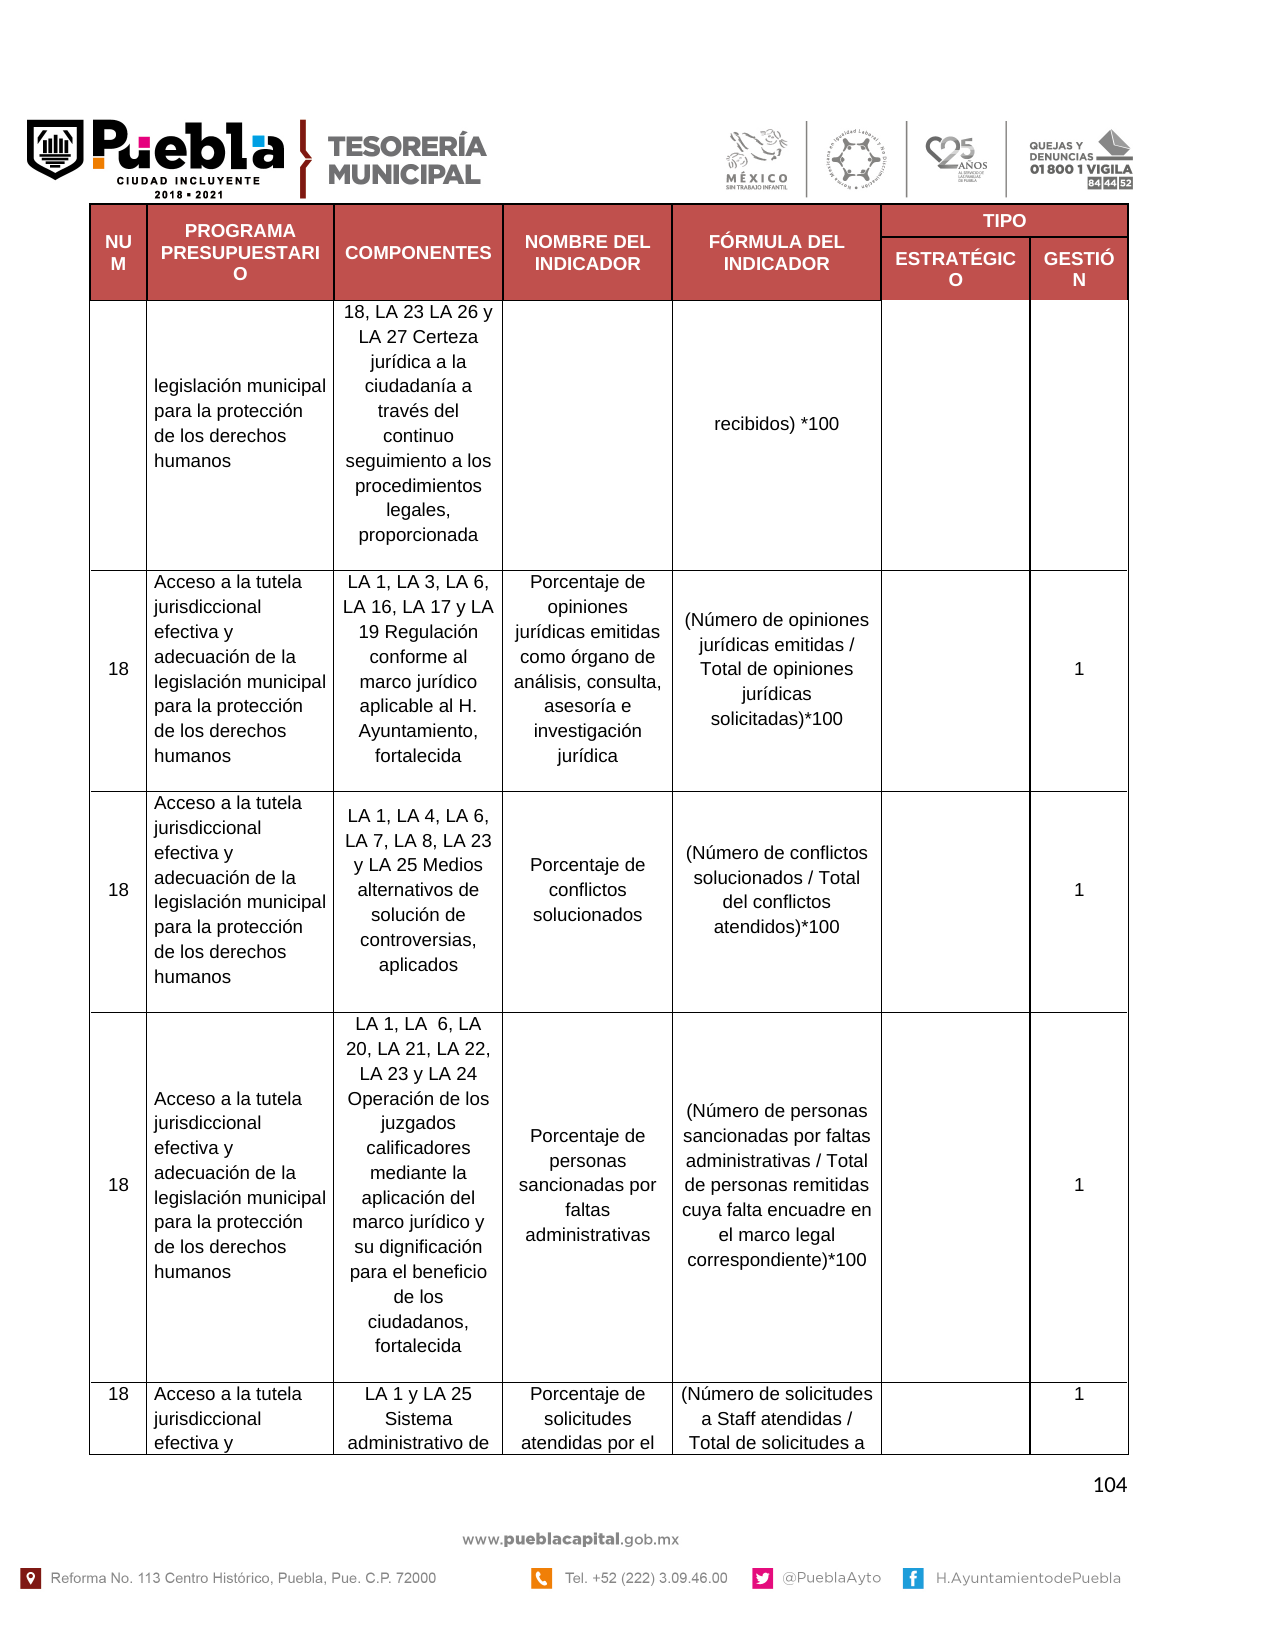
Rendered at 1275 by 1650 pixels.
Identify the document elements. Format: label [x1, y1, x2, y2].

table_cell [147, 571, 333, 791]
picture [0, 31, 1220, 221]
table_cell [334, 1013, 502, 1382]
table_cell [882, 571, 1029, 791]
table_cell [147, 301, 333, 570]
picture [0, 1527, 1209, 1650]
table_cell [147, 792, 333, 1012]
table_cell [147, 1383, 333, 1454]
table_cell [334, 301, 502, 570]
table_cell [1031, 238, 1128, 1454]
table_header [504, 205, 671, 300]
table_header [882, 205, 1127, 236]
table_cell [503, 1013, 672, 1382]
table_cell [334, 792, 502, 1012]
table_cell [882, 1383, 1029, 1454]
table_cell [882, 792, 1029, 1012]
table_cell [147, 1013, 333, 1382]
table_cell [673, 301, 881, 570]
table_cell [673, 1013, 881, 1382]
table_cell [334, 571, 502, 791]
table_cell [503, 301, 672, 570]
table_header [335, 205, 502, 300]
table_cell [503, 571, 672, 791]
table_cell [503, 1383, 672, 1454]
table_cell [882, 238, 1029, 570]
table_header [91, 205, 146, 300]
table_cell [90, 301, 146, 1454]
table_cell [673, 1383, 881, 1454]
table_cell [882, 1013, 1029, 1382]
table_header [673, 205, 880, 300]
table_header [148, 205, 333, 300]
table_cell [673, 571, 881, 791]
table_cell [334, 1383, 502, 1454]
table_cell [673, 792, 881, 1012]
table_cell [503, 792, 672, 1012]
